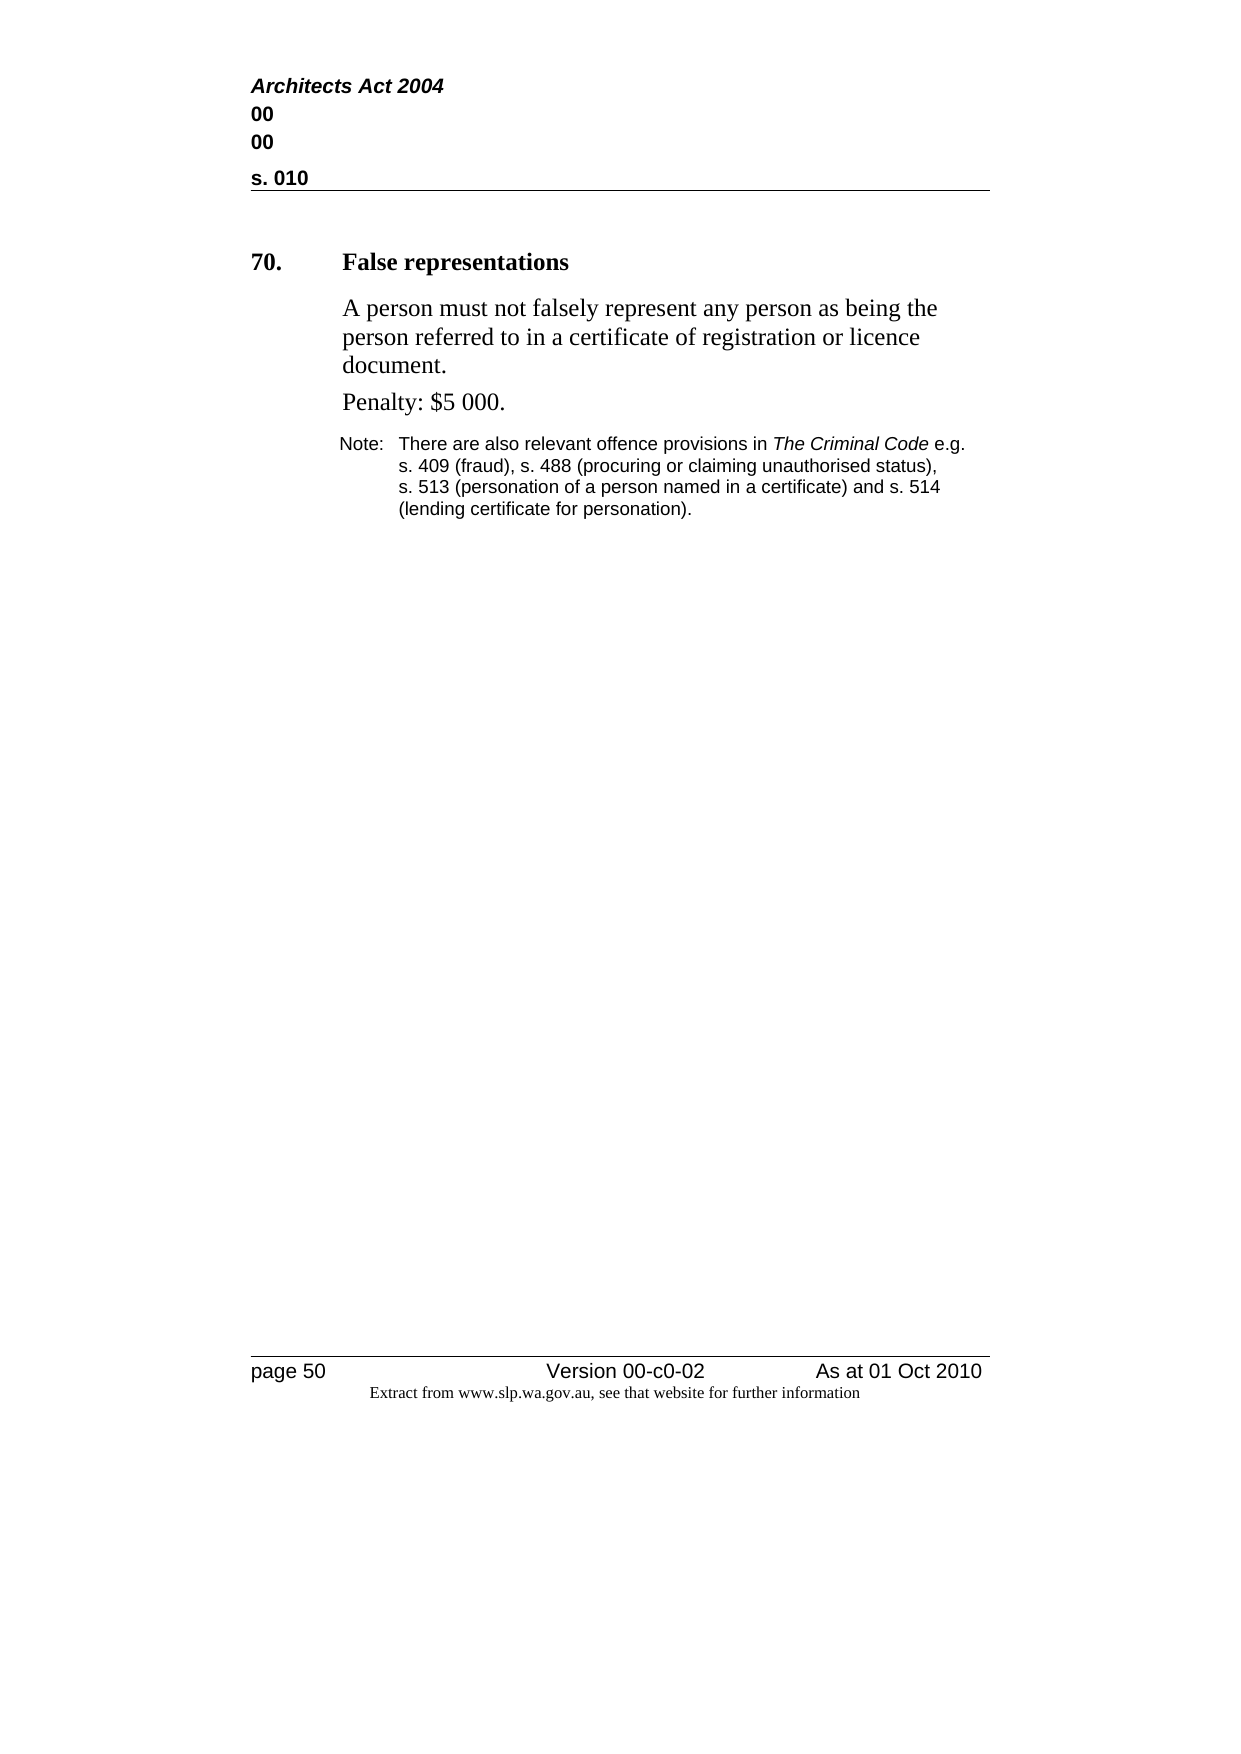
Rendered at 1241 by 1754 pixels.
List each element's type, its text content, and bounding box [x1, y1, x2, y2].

text Penalty: $5 000. [251, 387, 990, 416]
text A person must not falsely represent any person as being the person referred to in a certificate of registration or licence document. [251, 293, 990, 379]
subtitle 70. False representations [251, 247, 990, 276]
text Note: There are also relevant offence provisions in The Criminal Code e.g. s. 409 (fraud), s. 488 (procuring or claiming unauthorised status), s. 513 (personation of a person named in a certificate) and s. 514 (lending certificate for personation). [251, 433, 990, 519]
